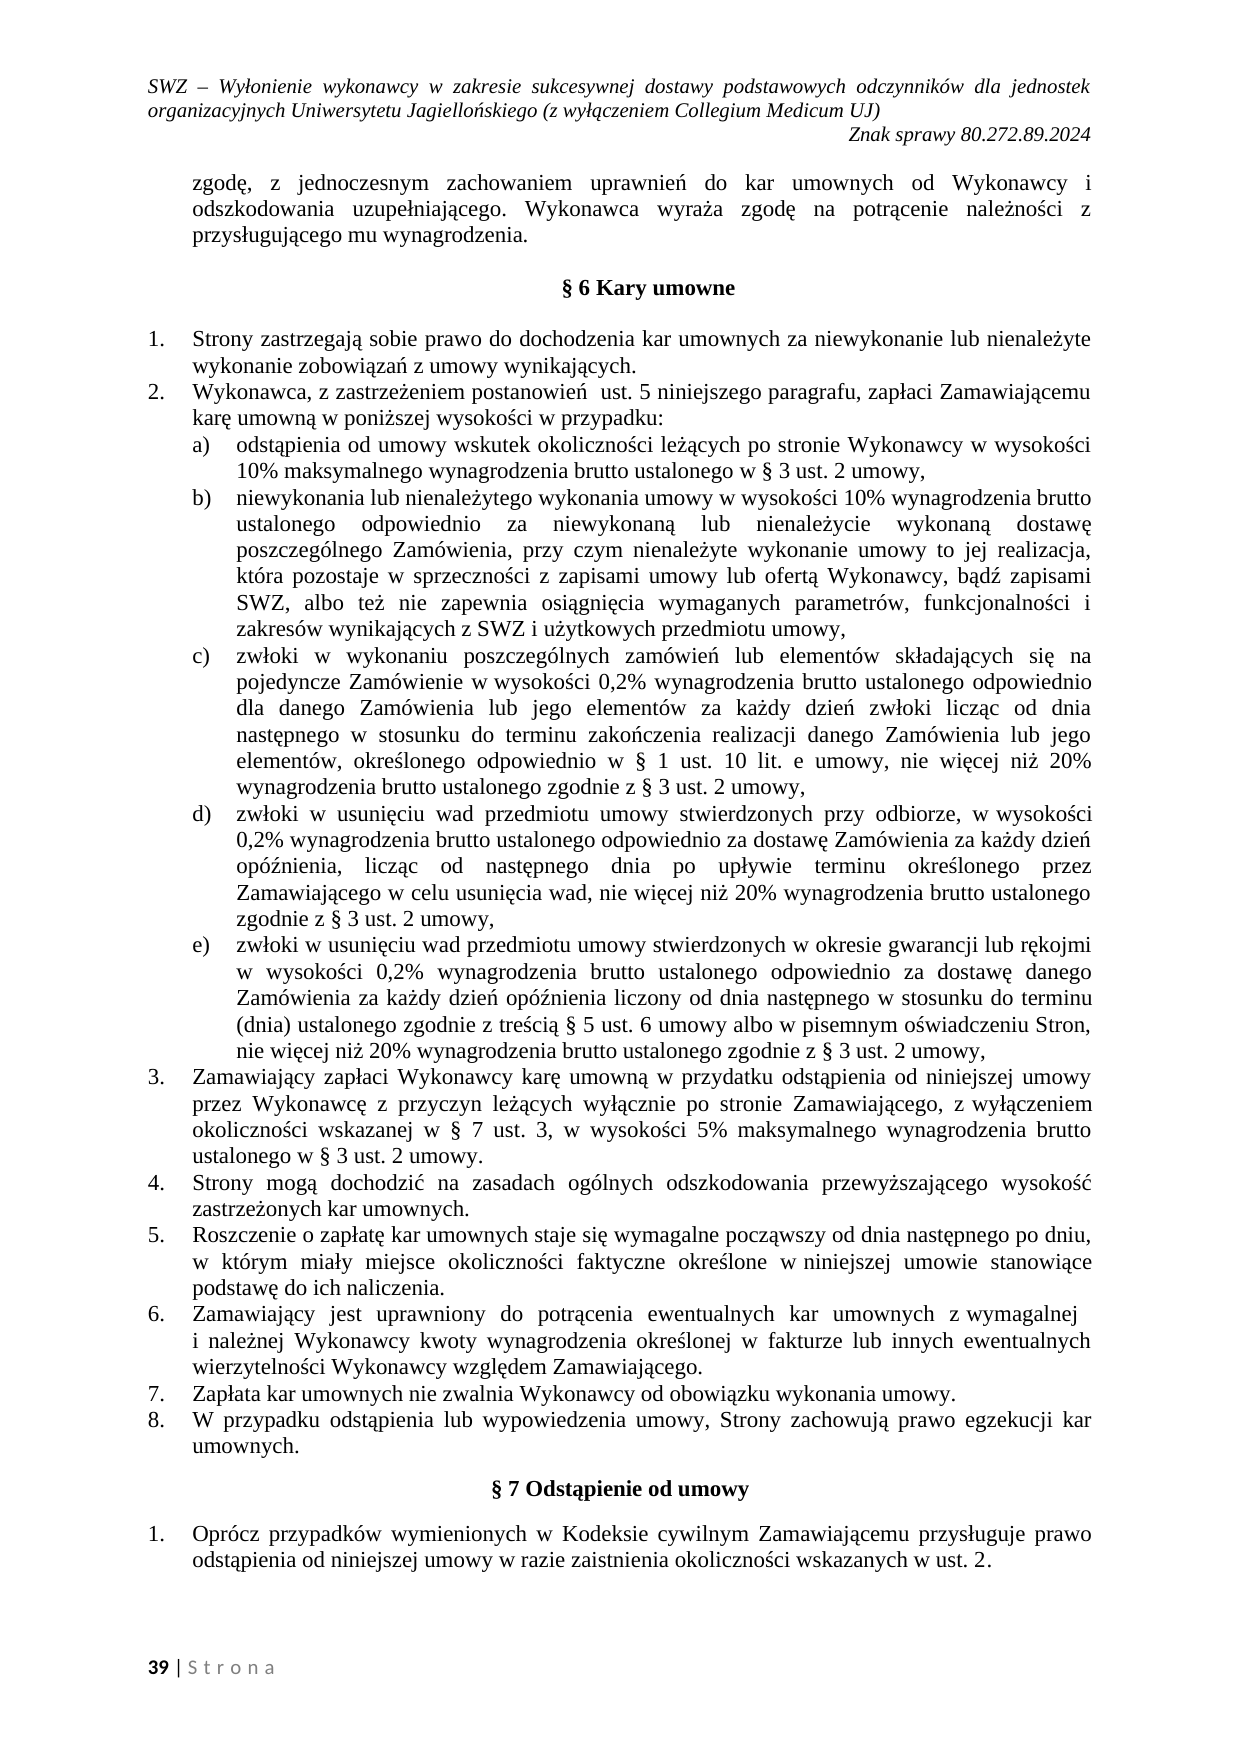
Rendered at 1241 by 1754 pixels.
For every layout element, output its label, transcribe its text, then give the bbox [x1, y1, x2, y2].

list W przypadku odstąpienia lub wypowiedzenia umowy, Strony zachowują prawo egzekucji kar umownych. [148, 1406, 1093, 1459]
list odstąpienia od umowy wskutek okoliczności leżących po stronie Wykonawcy w wysokości 10% maksymalnego wynagrodzenia brutto ustalonego w § 3 ust. 2 umowy, [192, 431, 1093, 483]
list zwłoki w usunięciu wad przedmiotu umowy stwierdzonych przy odbiorze, w wysokości 0,2% wynagrodzenia brutto ustalonego odpowiednio za dostawę Zamówienia za każdy dzień opóźnienia, licząc od następnego dnia po upływie terminu określonego przez Zamawiającego w celu usunięcia wad, nie więcej niż 20% wynagrodzenia brutto ustalonego zgodnie z § 3 ust. 2 umowy, [192, 800, 1093, 932]
list zwłoki w wykonaniu poszczególnych zamówień lub elementów składających się na pojedyncze Zamówienie w wysokości 0,2% wynagrodzenia brutto ustalonego odpowiednio dla danego Zamówienia lub jego elementów za każdy dzień zwłoki licząc od dnia następnego w stosunku do terminu zakończenia realizacji danego Zamówienia lub jego elementów, określonego odpowiednio w § 1 ust. 10 lit. e umowy, nie więcej niż 20% wynagrodzenia brutto ustalonego zgodnie z § 3 ust. 2 umowy, [192, 642, 1093, 800]
list Strony zastrzegają sobie prawo do dochodzenia kar umownych za niewykonanie lub nienależyte wykonanie zobowiązań z umowy wynikających. [148, 325, 1093, 378]
list Zamawiający jest uprawniony do potrącenia ewentualnych kar umownych z wymagalnej i należnej Wykonawcy kwoty wynagrodzenia określonej w fakturze lub innych ewentualnych wierzytelności Wykonawcy względem Zamawiającego. [148, 1301, 1093, 1379]
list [148, 169, 1093, 248]
text § 7 Odstąpienie od umowy [148, 1475, 1093, 1502]
list Wykonawca, z zastrzeżeniem postanowień ust. 5 niniejszego paragrafu, zapłaci Zamawiającemu karę umowną w poniższej wysokości w przypadku: [148, 378, 1093, 431]
list Oprócz przypadków wymienionych w Kodeksie cywilnym Zamawiającemu przysługuje prawo odstąpienia od niniejszej umowy w razie zaistnienia okoliczności wskazanych w ust. 2. [148, 1519, 1093, 1572]
list Zamawiający zapłaci Wykonawcy karę umowną w przydatku odstąpienia od niniejszej umowy przez Wykonawcę z przyczyn leżących wyłącznie po stronie Zamawiającego, z wyłączeniem okoliczności wskazanej w § 7 ust. 3, w wysokości 5% maksymalnego wynagrodzenia brutto ustalonego w § 3 ust. 2 umowy. [148, 1063, 1093, 1169]
text § 6 Kary umowne [204, 274, 1093, 300]
list Strony mogą dochodzić na zasadach ogólnych odszkodowania przewyższającego wysokość zastrzeżonych kar umownych. [148, 1169, 1093, 1221]
list Roszczenie o zapłatę kar umownych staje się wymagalne począwszy od dnia następnego po dniu, w którym miały miejsce okoliczności faktyczne określone w niniejszej umowie stanowiące podstawę do ich naliczenia. [148, 1221, 1093, 1301]
list Zapłata kar umownych nie zwalnia Wykonawcy od obowiązku wykonania umowy. [148, 1379, 1093, 1406]
list zwłoki w usunięciu wad przedmiotu umowy stwierdzonych w okresie gwarancji lub rękojmi w wysokości 0,2% wynagrodzenia brutto ustalonego odpowiednio za dostawę danego Zamówienia za każdy dzień opóźnienia liczony od dnia następnego w stosunku do terminu (dnia) ustalonego zgodnie z treścią § 5 ust. 6 umowy albo w pisemnym oświadczeniu Stron, nie więcej niż 20% wynagrodzenia brutto ustalonego zgodnie z § 3 ust. 2 umowy, [192, 932, 1093, 1063]
list niewykonania lub nienależytego wykonania umowy w wysokości 10% wynagrodzenia brutto ustalonego odpowiednio za niewykonaną lub nienależycie wykonaną dostawę poszczególnego Zamówienia, przy czym nienależyte wykonanie umowy to jej realizacja, która pozostaje w sprzeczności z zapisami umowy lub ofertą Wykonawcy, bądź zapisami SWZ, albo też nie zapewnia osiągnięcia wymaganych parametrów, funkcjonalności i zakresów wynikających z SWZ i użytkowych przedmiotu umowy, [192, 483, 1093, 642]
